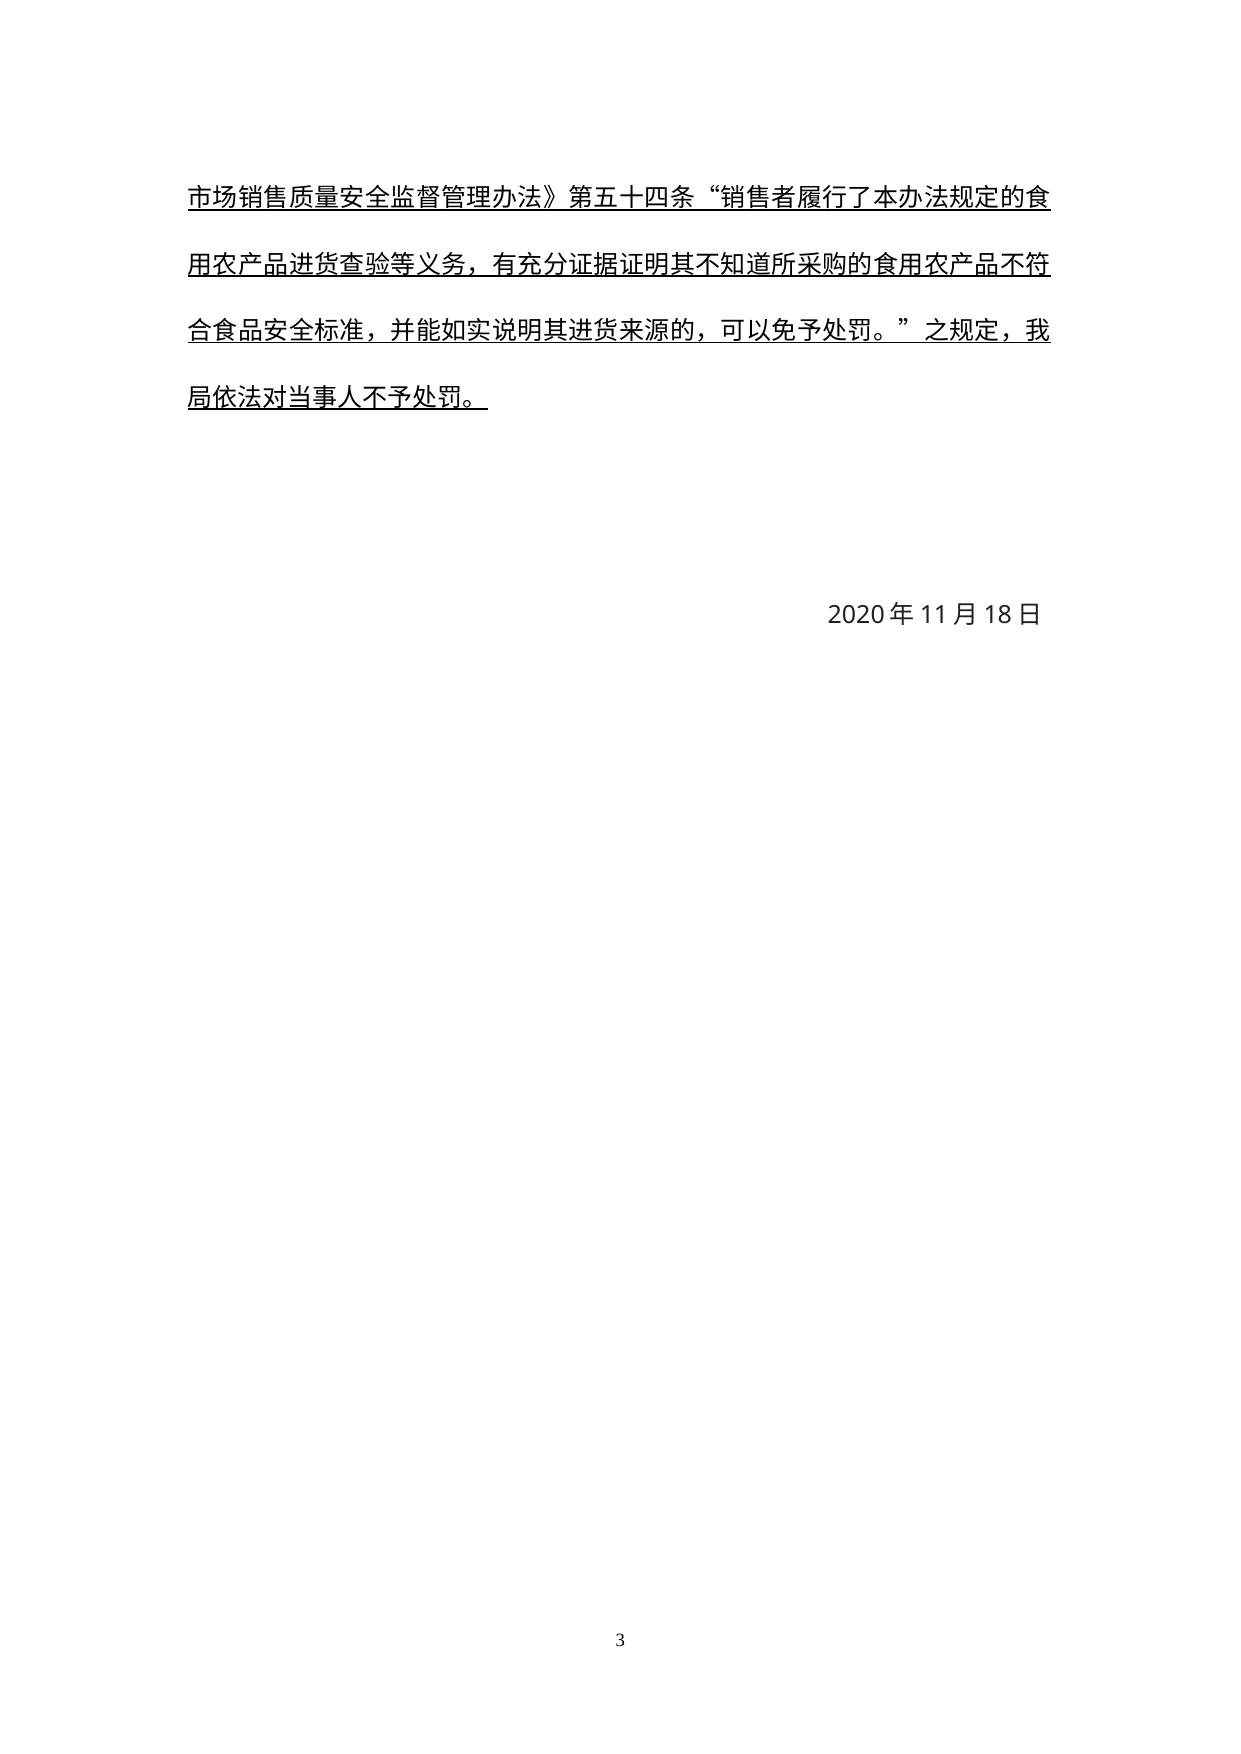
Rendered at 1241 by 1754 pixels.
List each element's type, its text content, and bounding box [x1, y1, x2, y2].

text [187, 162, 1053, 428]
text 2020年11月18日 [608, 579, 1053, 646]
